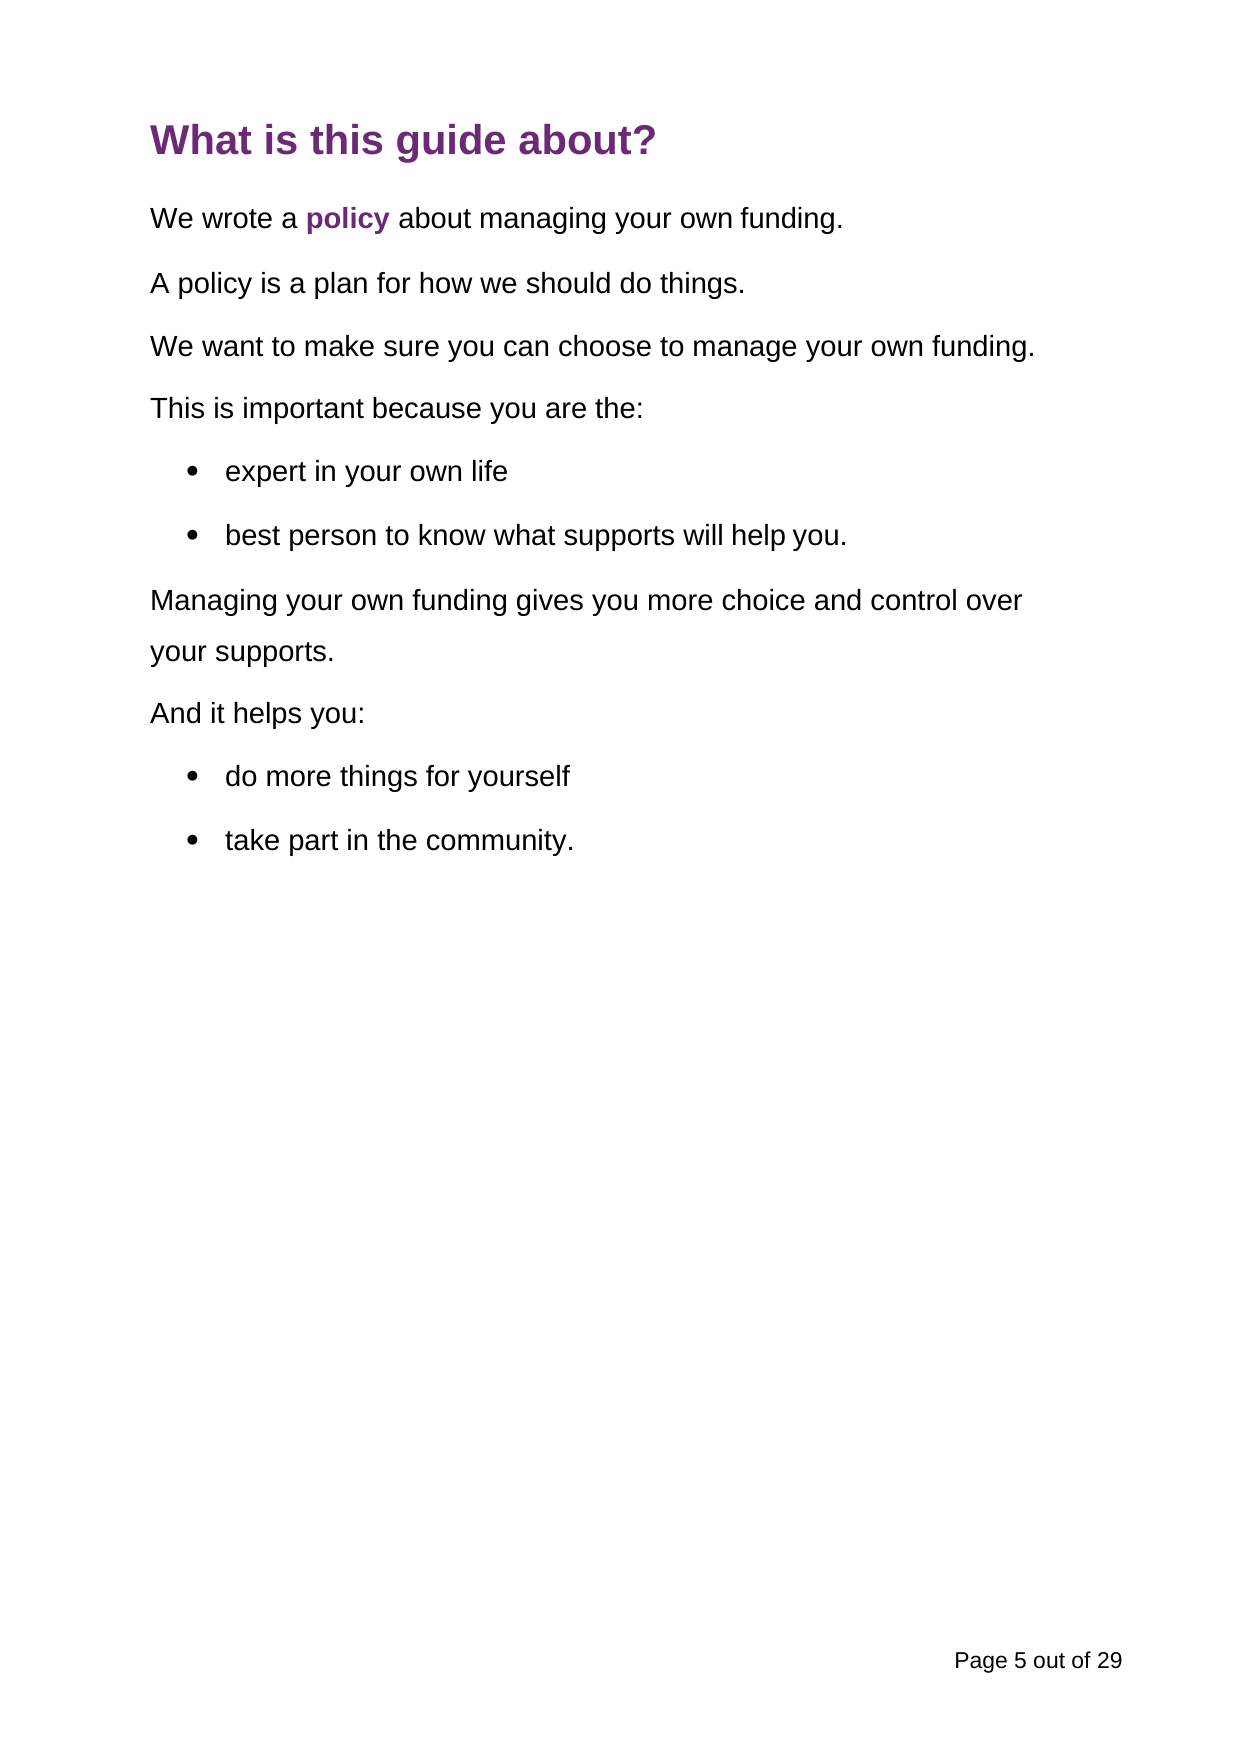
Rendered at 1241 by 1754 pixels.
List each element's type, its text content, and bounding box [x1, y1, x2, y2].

text Managing your own funding gives you more choice and control over your supports. [150, 583, 1122, 667]
list best person to know what supports will help you. [187, 517, 1122, 553]
text We wrote a policy about managing your own funding. [150, 200, 1122, 236]
subtitle What is this guide about? [150, 116, 1122, 163]
text A policy is a plan for how we should do things. [150, 266, 1122, 299]
text This is important because you are the: [150, 392, 1122, 425]
text And it helps you: [150, 697, 1122, 730]
list take part in the community. [187, 822, 1122, 856]
list expert in your own life [187, 454, 1122, 488]
list do more things for yourself [187, 759, 1122, 793]
text We want to make sure you can choose to manage your own funding. [150, 329, 1122, 362]
